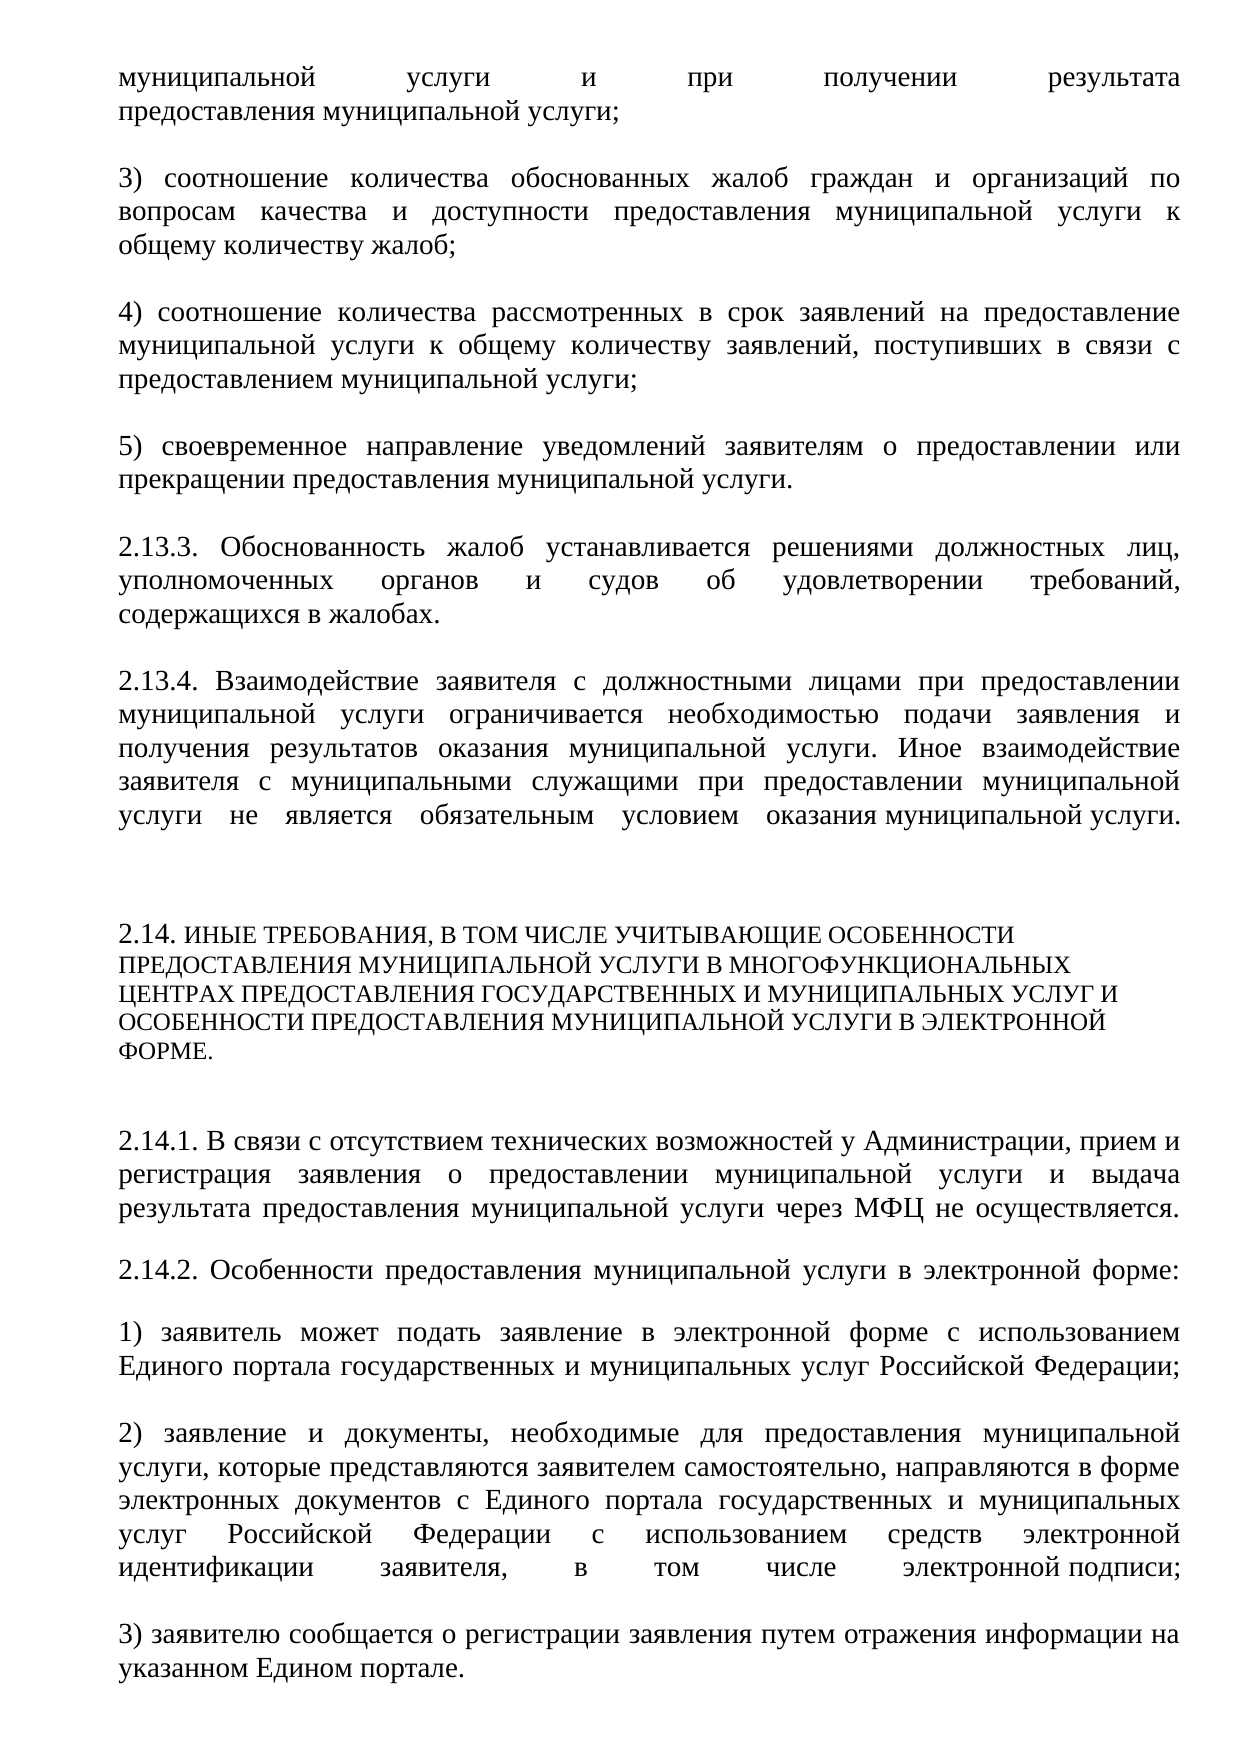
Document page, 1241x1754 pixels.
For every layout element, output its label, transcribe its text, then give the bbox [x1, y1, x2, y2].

text 2.14. ИНЫЕ ТРЕБОВАНИЯ, В ТОМ ЧИСЛЕ УЧИТЫВАЮЩИЕ ОСОБЕННОСТИ ПРЕДОСТАВЛЕНИЯ МУНИЦИПАЛЬНОЙ УСЛУГИ В МНОГОФУНКЦИОНАЛЬНЫХ ЦЕНТРАХ ПРЕДОСТАВЛЕНИЯ ГОСУДАРСТВЕННЫХ И МУНИЦИПАЛЬНЫХ УСЛУГ И ОСОБЕННОСТИ ПРЕДОСТАВЛЕНИЯ МУНИЦИПАЛЬНОЙ УСЛУГИ В ЭЛЕКТРОННОЙ ФОРМЕ. [118, 916, 1181, 1065]
text 2.14.1. В связи с отсутствием технических возможностей у Администрации, прием и регистрация заявления о предоставлении муниципальной услуги и выдача результата предоставления муниципальной услуги через МФЦ не осуществляется. 2.14.2. Особенности предоставления муниципальной услуги в электронной форме: 1) заявитель может подать заявление в электронной форме с использованием Единого портала государственных и муниципальных услуг Российской Федерации; 2) заявление и документы, необходимые для предоставления муниципальной услуги, которые представляются заявителем самостоятельно, направляются в форме электронных документов с Единого портала государственных и муниципальных услуг Российской Федерации с использованием средств электронной идентификации заявителя, в том числе электронной подписи; 3) заявителю сообщается о регистрации заявления путем отражения информации на указанном Едином портале. [118, 1094, 1181, 1683]
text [118, 59, 1181, 887]
